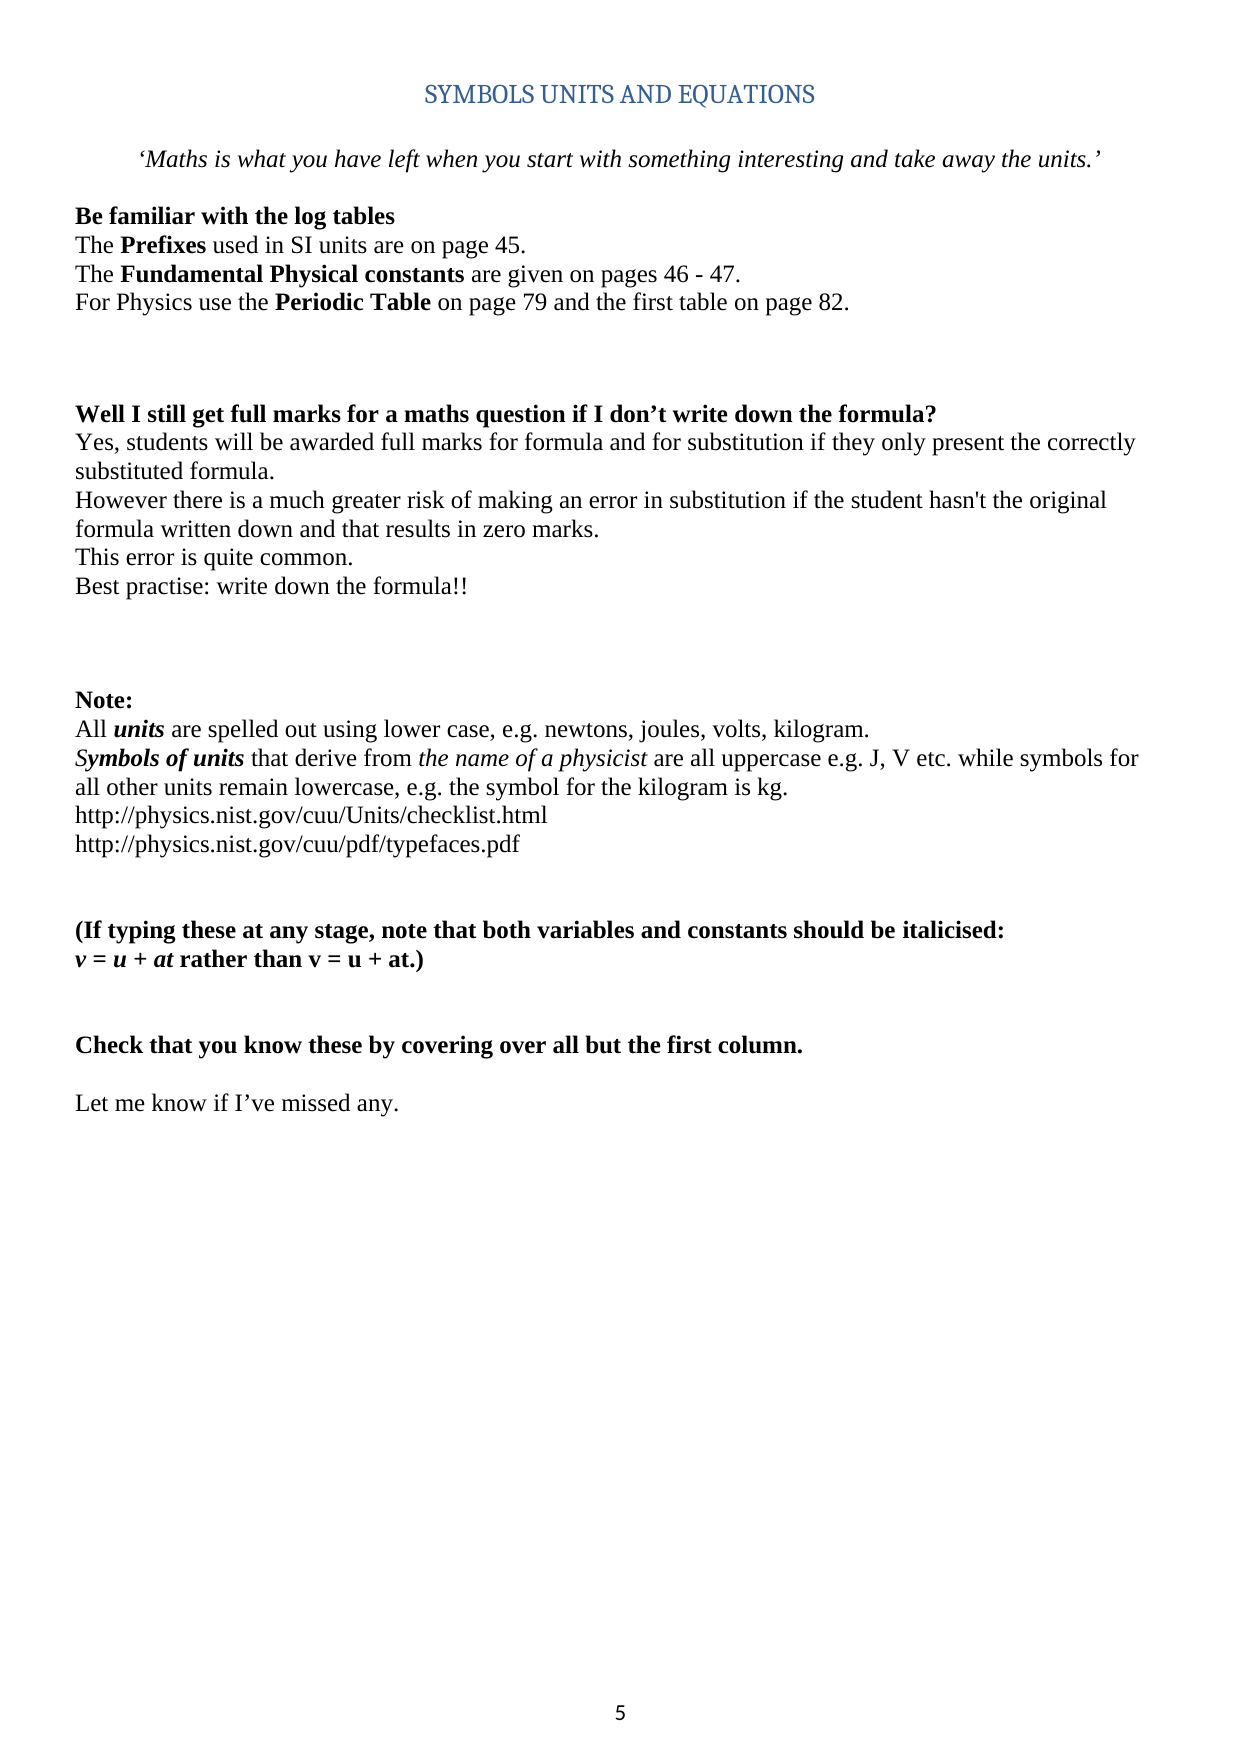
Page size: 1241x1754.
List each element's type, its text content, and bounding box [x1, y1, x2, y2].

text Yes, students will be awarded full marks for formula and for substitution if they only present the correctly substituted formula. [75, 427, 1165, 485]
text http://physics.nist.gov/cuu/Units/checklist.html [75, 801, 1165, 829]
text The Prefixes used in SI units are on page 45. [75, 230, 1165, 259]
text (If typing these at any stage, note that both variables and constants should be italicised: [75, 916, 1165, 944]
subtitle SYMBOLS UNITS AND EQUATIONS [75, 79, 1165, 110]
text Let me know if I’ve missed any. [75, 1088, 1165, 1117]
text This error is quite common. [75, 542, 1165, 571]
text Be familiar with the log tables [75, 201, 1165, 230]
text All units are spelled out using lower case, e.g. newtons, joules, volts, kilogram. [75, 714, 1165, 743]
text Note: [75, 686, 1165, 714]
text For Physics use the Periodic Table on page 79 and the first table on page 82. [75, 287, 1165, 316]
text The Fundamental Physical constants are given on pages 46 - 47. [75, 259, 1165, 287]
text Check that you know these by covering over all but the first column. [75, 1031, 1165, 1059]
text Well I still get full marks for a maths question if I don’t write down the formula? [75, 399, 1165, 427]
text ‘Maths is what you have left when you start with something interesting and take away the units.’ [75, 144, 1165, 172]
text However there is a much greater risk of making an error in substitution if the student hasn't the original formula written down and that results in zero marks. [75, 485, 1165, 542]
text http://physics.nist.gov/cuu/pdf/typefaces.pdf [75, 829, 1165, 858]
text Symbols of units that derive from the name of a physicist are all uppercase e.g. J, V etc. while symbols for all other units remain lowercase, e.g. the symbol for the kilogram is kg. [75, 743, 1165, 801]
text Best practise: write down the formula!! [75, 571, 1165, 628]
text v = u + at rather than v = u + at.) [75, 944, 1165, 973]
